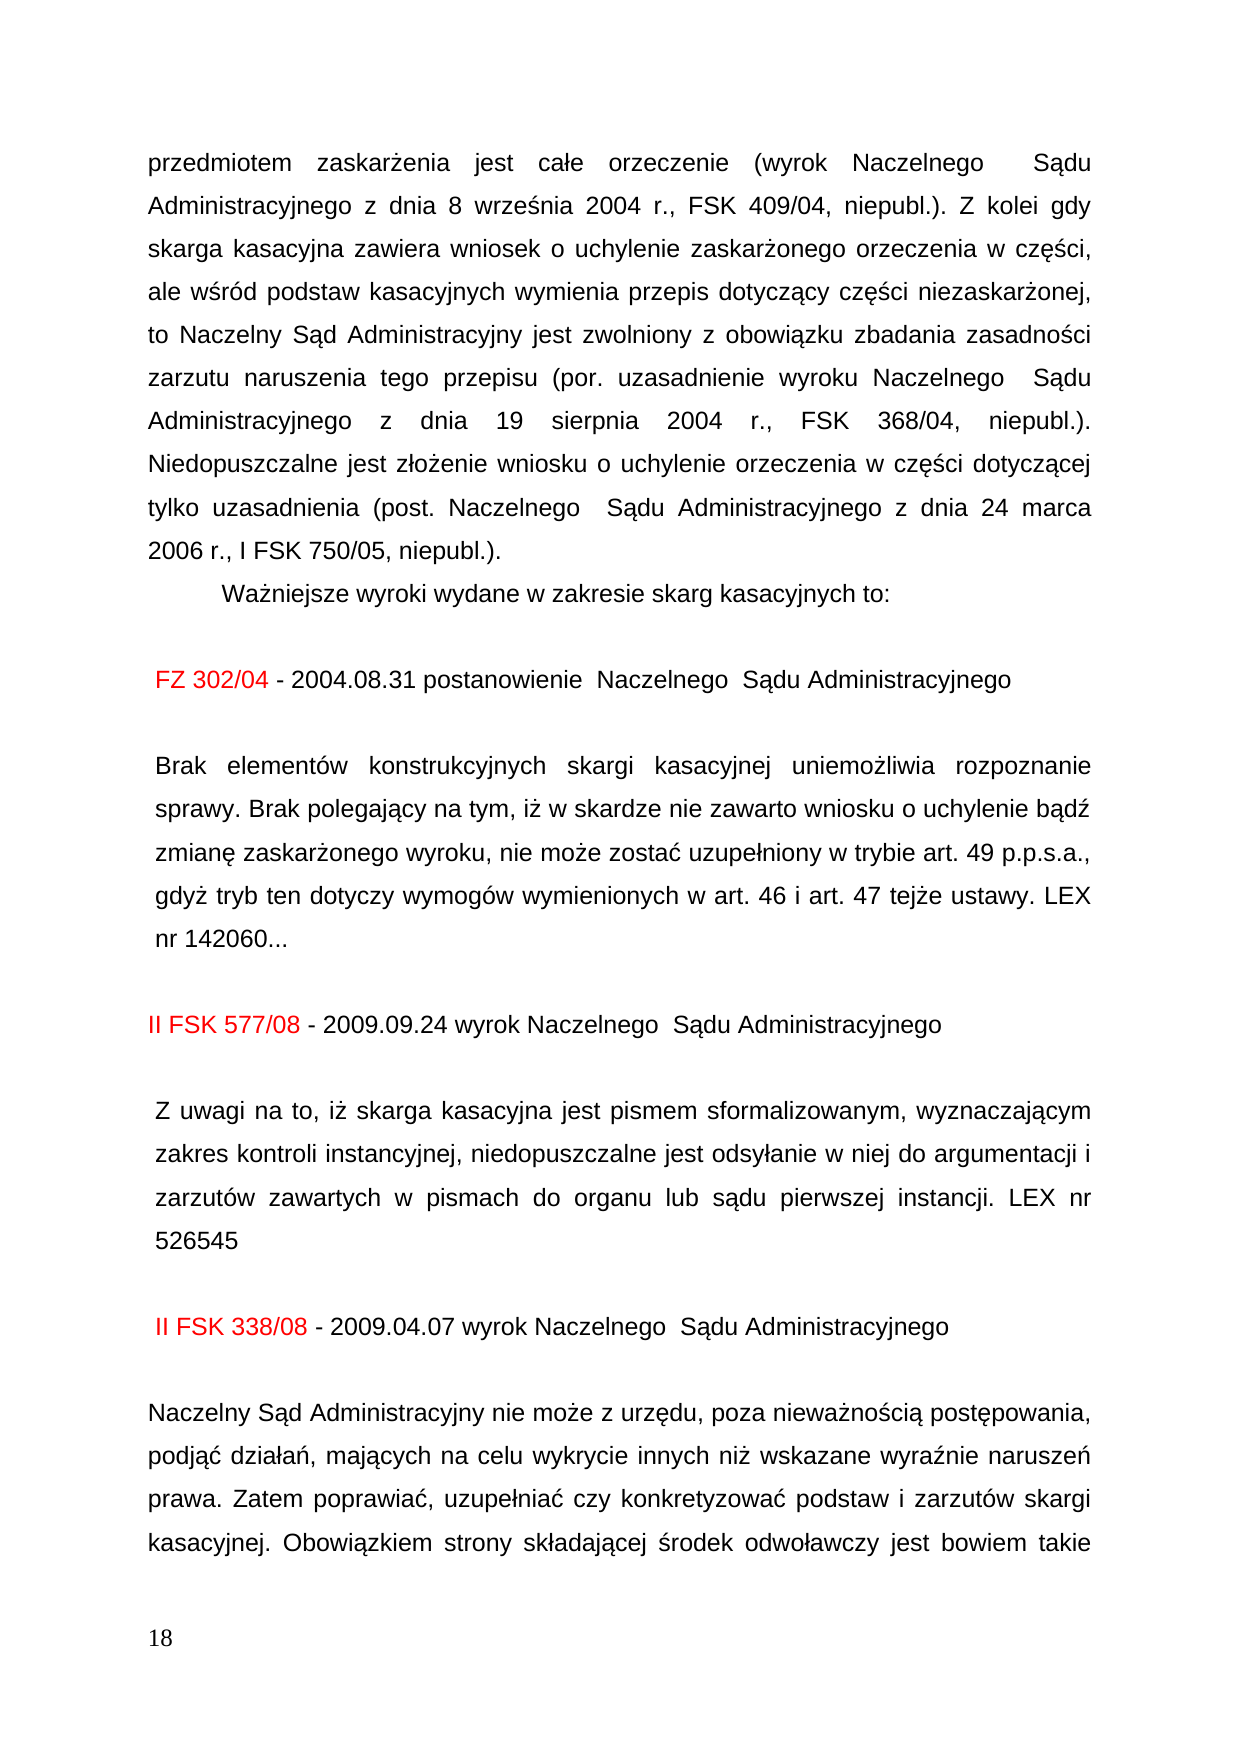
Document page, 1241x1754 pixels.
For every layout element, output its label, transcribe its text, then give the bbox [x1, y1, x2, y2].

text II FSK 577/08 - 2009.09.24 wyrok Naczelnego Sądu Administracyjnego [148, 1010, 1093, 1039]
text FZ 302/04 - 2004.08.31 postanowienie Naczelnego Sądu Administracyjnego [155, 665, 1093, 694]
text Brak elementów konstrukcyjnych skargi kasacyjnej uniemożliwia rozpoznanie sprawy. Brak polegający na tym, iż w skardze nie zawarto wniosku o uchylenie bądź zmianę zaskarżonego wyroku, nie może zostać uzupełniony w trybie art. 49 p.p.s.a., gdyż tryb ten dotyczy wymogów wymienionych w art. 46 i art. 47 tejże ustawy. LEX nr 142060... [155, 751, 1093, 953]
text Z uwagi na to, iż skarga kasacyjna jest pismem sformalizowanym, wyznaczającym zakres kontroli instancyjnej, niedopuszczalne jest odsyłanie w niej do argumentacji i zarzutów zawartych w pismach do organu lub sądu pierwszej instancji. LEX nr 526545 [155, 1096, 1093, 1254]
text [148, 1398, 1093, 1556]
text II FSK 338/08 - 2009.04.07 wyrok Naczelnego Sądu Administracyjnego [155, 1312, 1093, 1341]
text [148, 148, 1093, 564]
text Ważniejsze wyroki wydane w zakresie skarg kasacyjnych to: [148, 579, 1093, 608]
